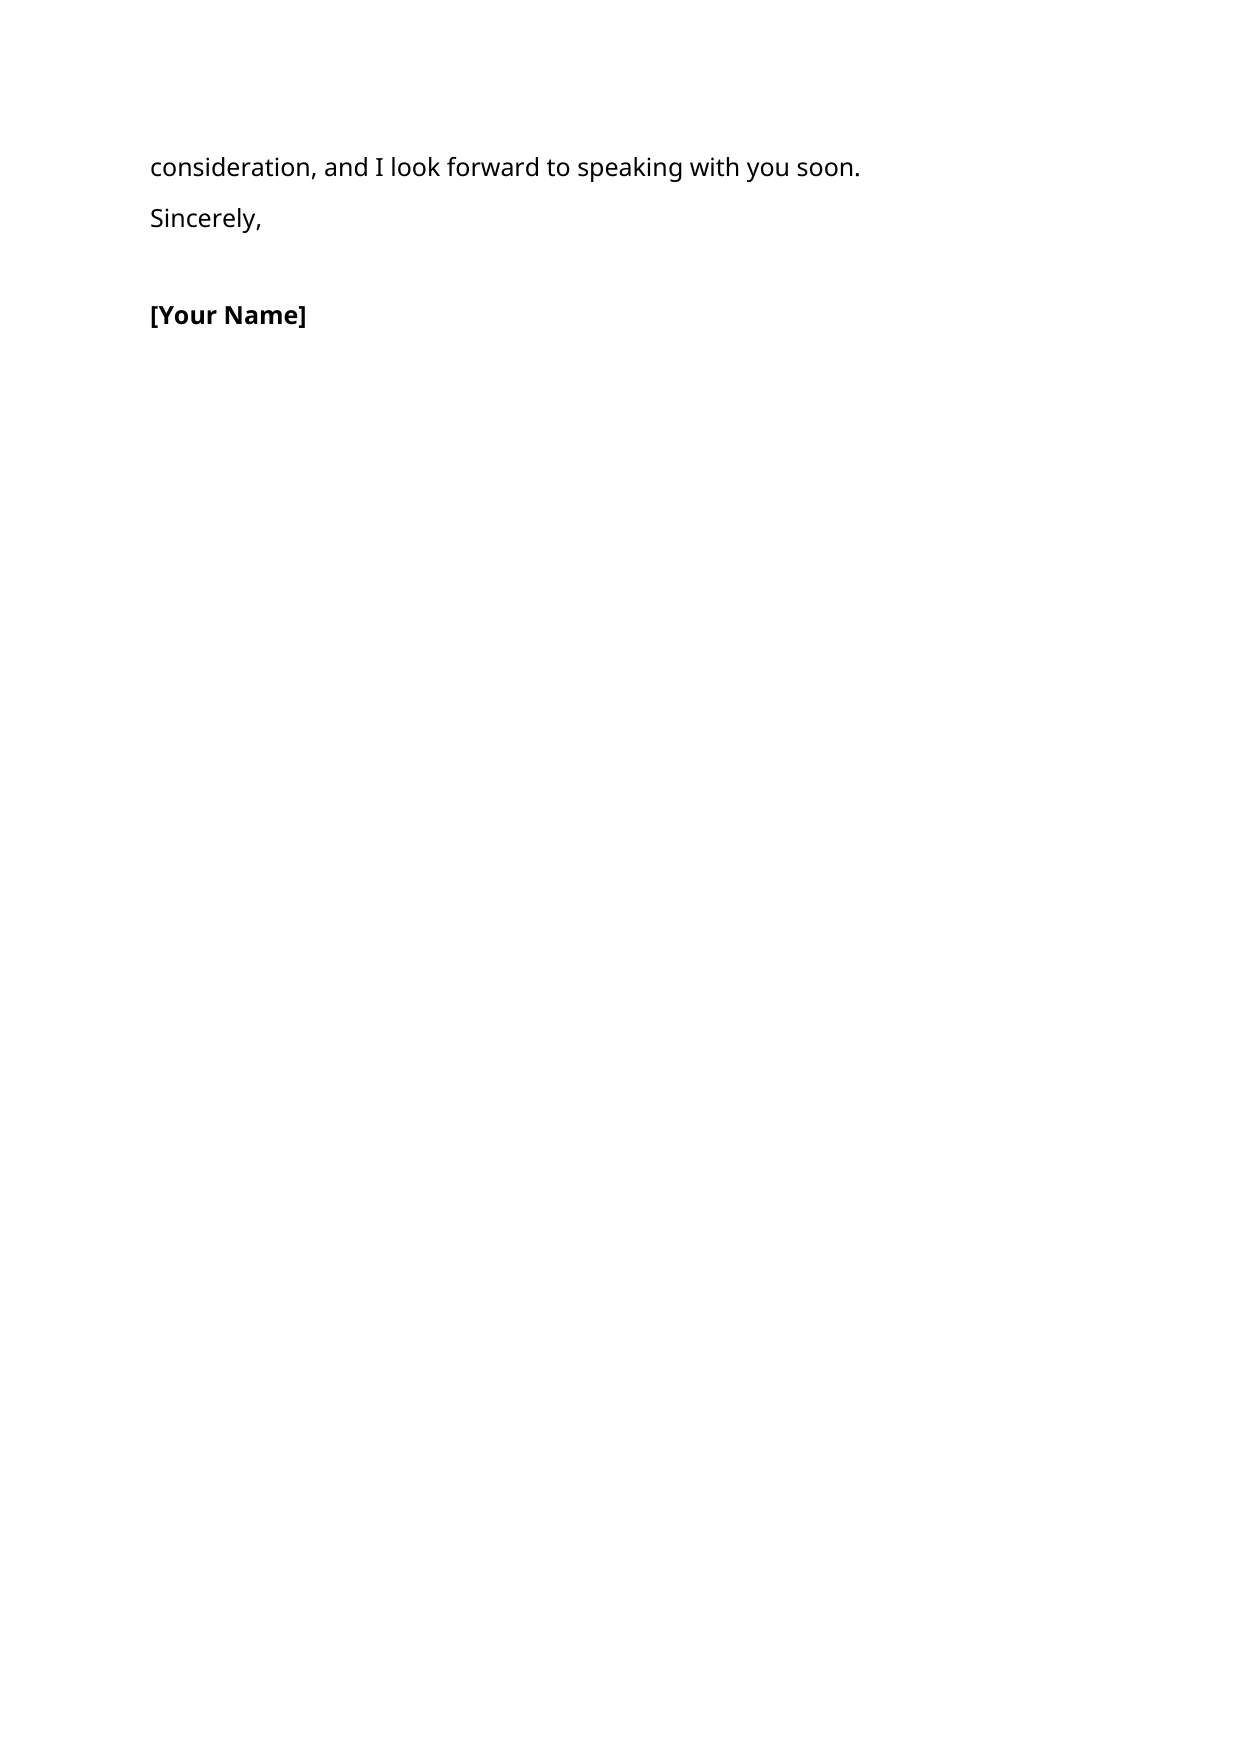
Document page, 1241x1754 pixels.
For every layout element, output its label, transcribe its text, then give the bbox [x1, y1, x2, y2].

text [Your Name] [150, 298, 1090, 332]
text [150, 150, 1090, 184]
text Sincerely, [150, 201, 1090, 282]
